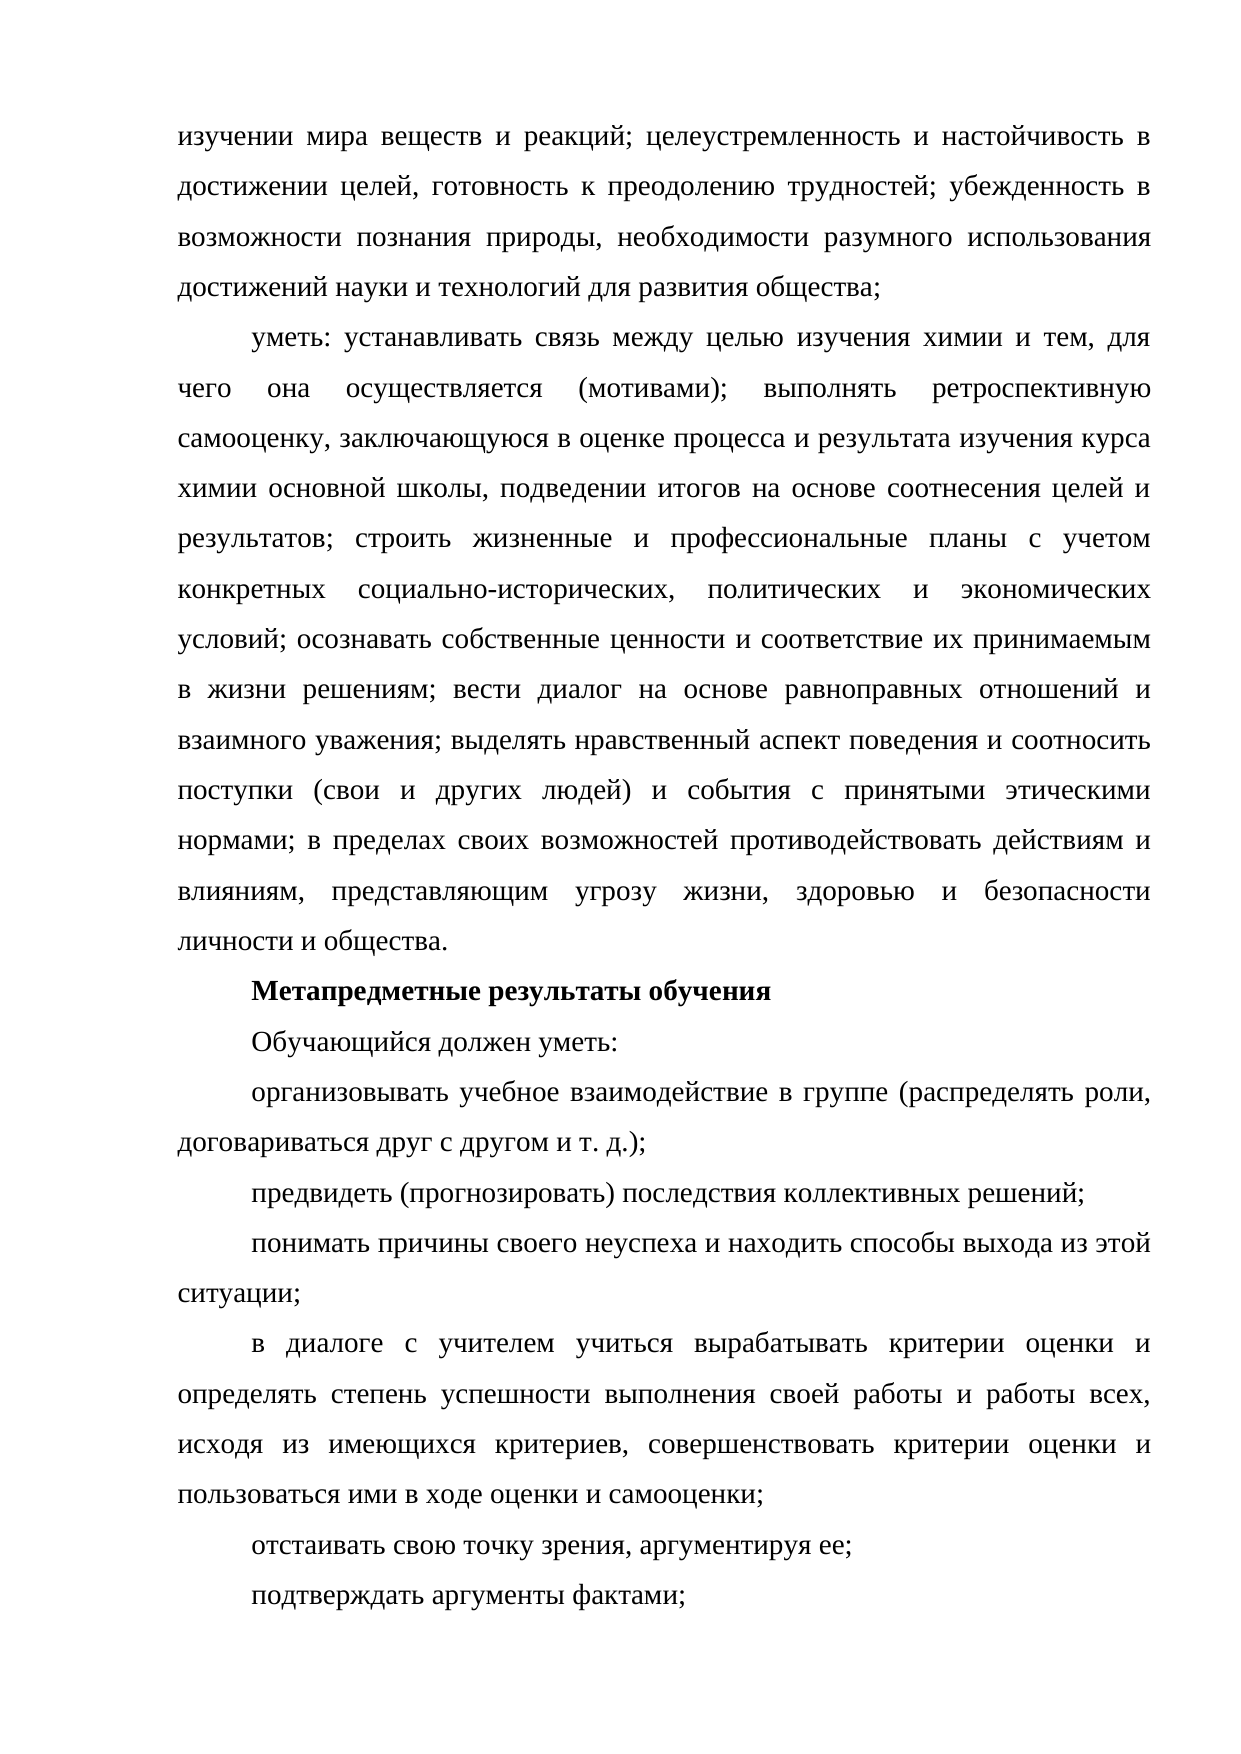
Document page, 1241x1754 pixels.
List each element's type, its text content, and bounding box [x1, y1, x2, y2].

text Метапредметные результаты обучения [177, 973, 1152, 1007]
text в диалоге с учителем учиться вырабатывать критерии оценки и определять степень успешности выполнения своей работы и работы всех, исходя из имеющихся критериев, совершенствовать критерии оценки и пользоваться ими в ходе оценки и самооценки; [177, 1326, 1152, 1510]
text организовывать учебное взаимодействие в группе (распределять роли, договариваться друг с другом и т. д.); [177, 1074, 1152, 1158]
text Обучающийся должен уметь: [177, 1024, 1152, 1057]
text уметь: устанавливать связь между целью изучения химии и тем, для чего она осуществляется (мотивами); выполнять ретроспективную самооценку, заключающуюся в оценке процесса и результата изучения курса химии основной школы, подведении итогов на основе соотнесения целей и результатов; строить жизненные и профессиональные планы с учетом конкретных социально-исторических, политических и экономических условий; осознавать собственные ценности и соответствие их принимаемым в жизни решениям; вести диалог на основе равноправных отношений и взаимного уважения; выделять нравственный аспект поведения и соотносить поступки (свои и других людей) и события с принятыми этическими нормами; в пределах своих возможностей противодействовать действиям и влияниям, представляющим угрозу жизни, здоровью и безопасности личности и общества. [177, 319, 1152, 957]
text понимать причины своего неуспеха и находить способы выхода из этой ситуации; [177, 1225, 1152, 1309]
text предвидеть (прогнозировать) последствия коллективных решений; [177, 1175, 1152, 1208]
text подтверждать аргументы фактами; [177, 1577, 1152, 1611]
text отстаивать свою точку зрения, аргументируя ее; [177, 1527, 1152, 1560]
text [177, 118, 1152, 303]
